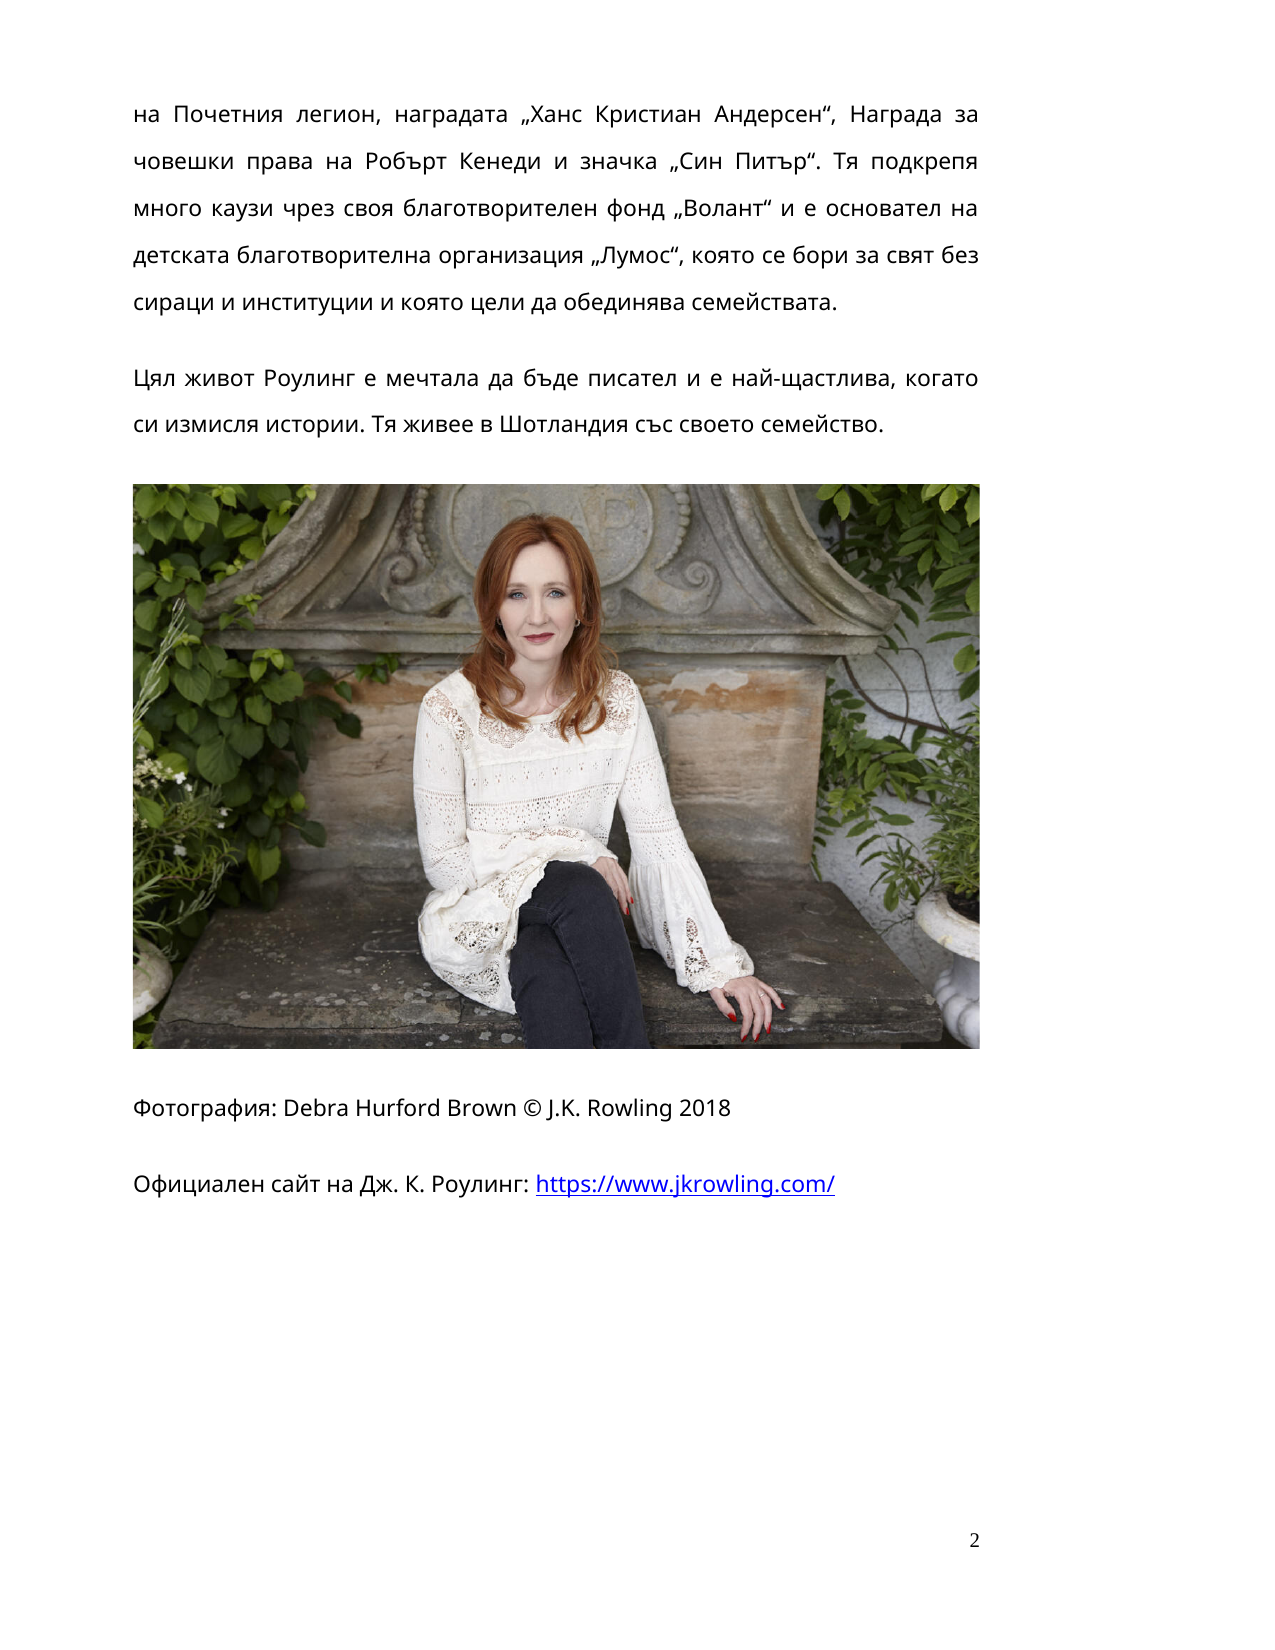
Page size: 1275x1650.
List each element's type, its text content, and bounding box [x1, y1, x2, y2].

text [133, 98, 980, 317]
text Официален сайт на Дж. К. Роулинг: https://www.jkrowling.com/ [133, 1168, 980, 1200]
text Цял живот Роулинг е мечтала да бъде писател и е най-щастлива, когато си измисля истории. Тя живее в Шотландия със своето семейство. [133, 361, 980, 439]
picture [132, 484, 980, 1049]
text Фотография: Debra Hurford Brown © J.K. Rowling 2018 [133, 1092, 980, 1124]
